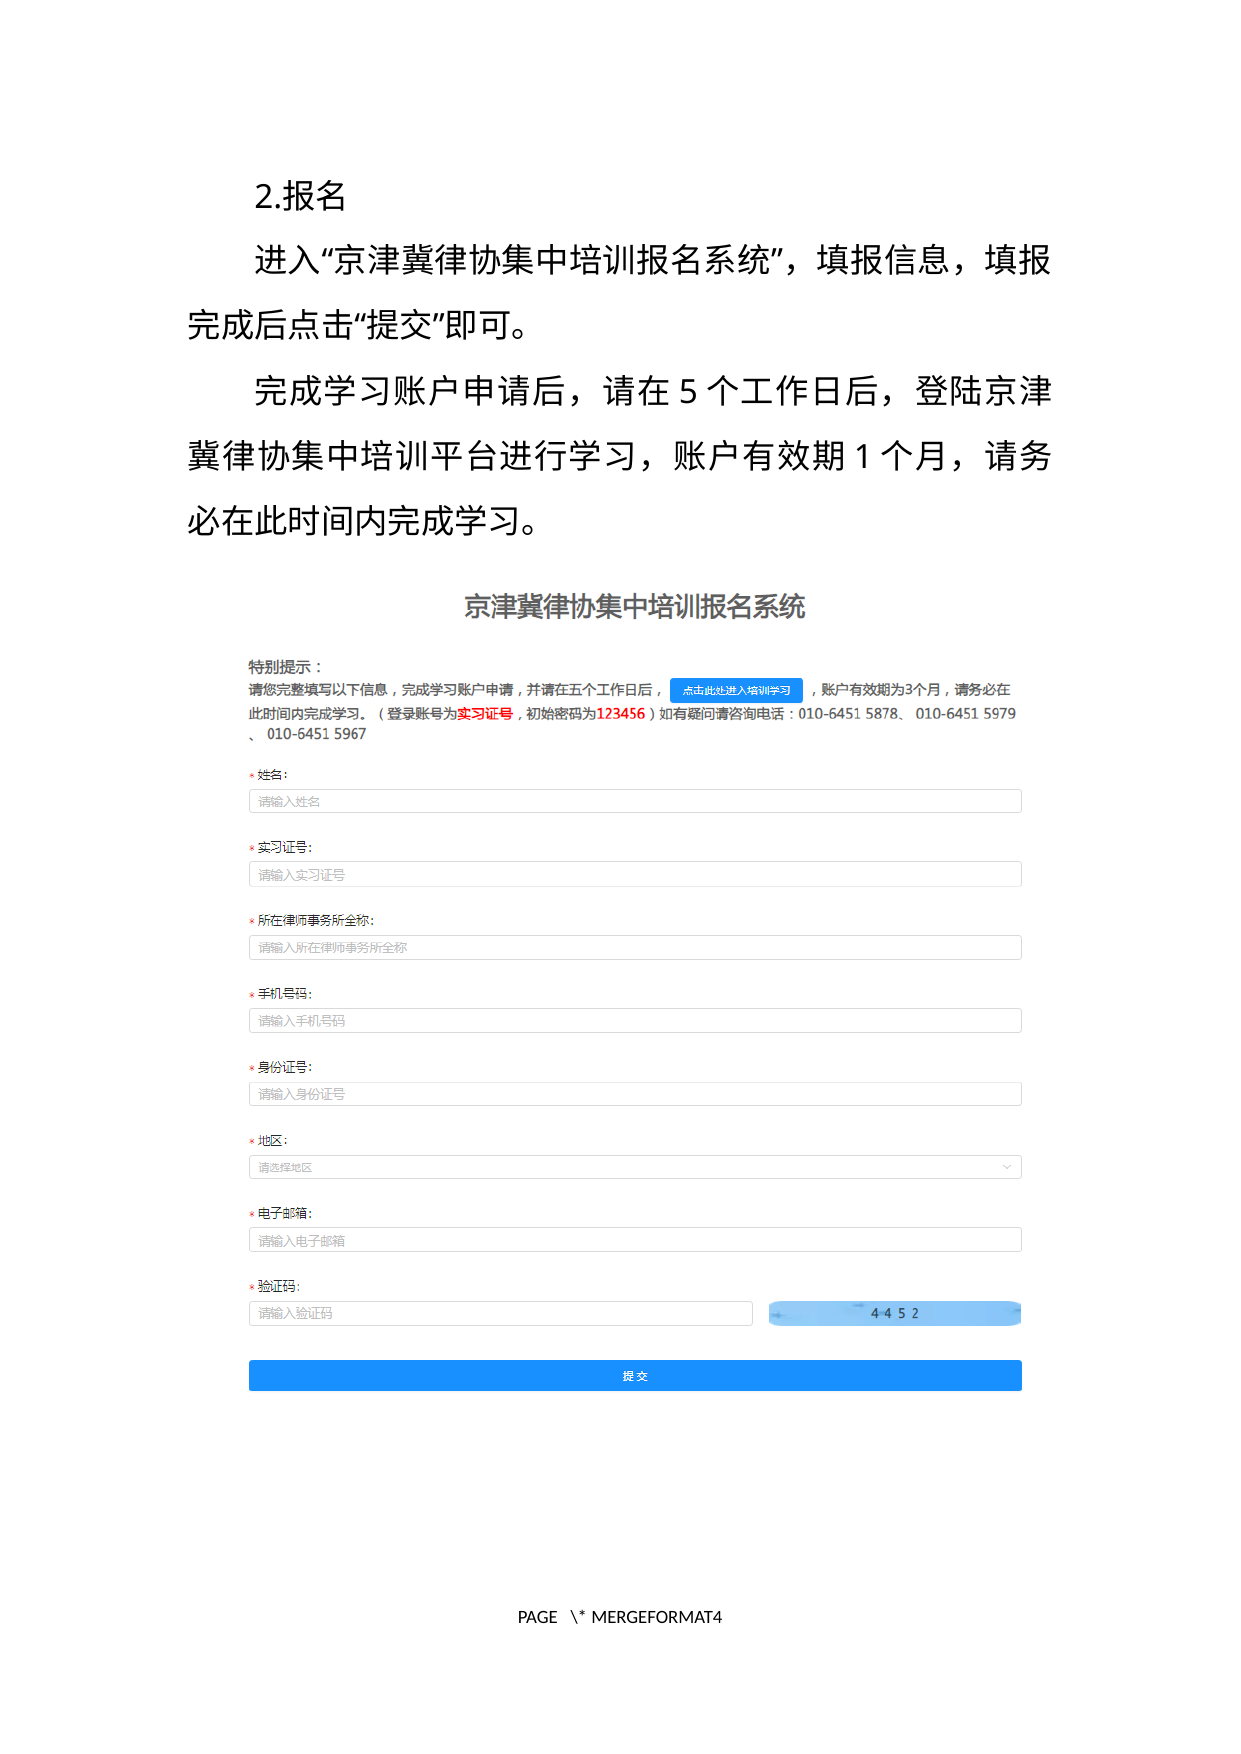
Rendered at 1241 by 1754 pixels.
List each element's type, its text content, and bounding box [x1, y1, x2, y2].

picture [187, 552, 1053, 1419]
text 进入“京津冀律协集中培训报名系统”，填报信息，填报完成后点击“提交”即可。 [187, 227, 1053, 357]
text 2.报名 [187, 162, 1053, 227]
text 完成学习账户申请后，请在5个工作日后，登陆京津冀律协集中培训平台进行学习，账户有效期1个月，请务必在此时间内完成学习。 [187, 357, 1053, 552]
